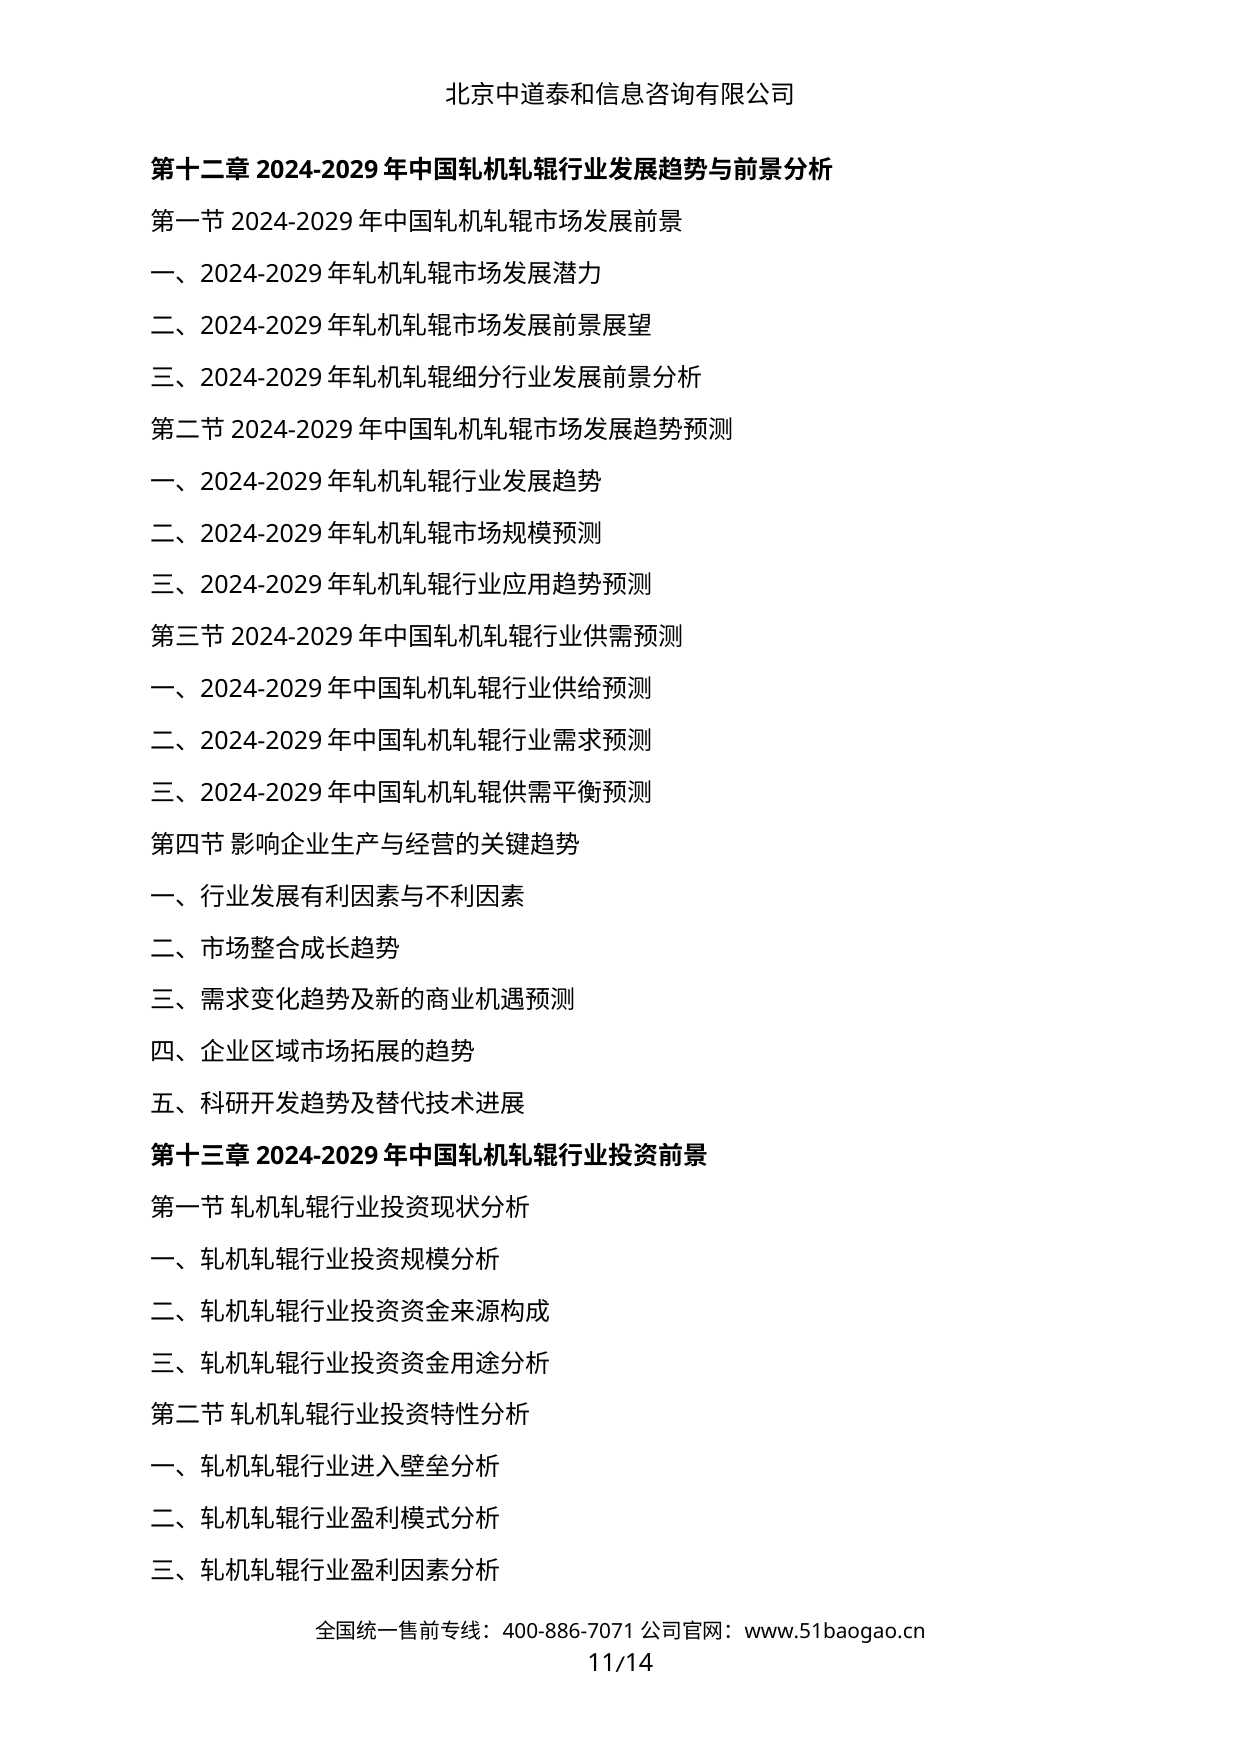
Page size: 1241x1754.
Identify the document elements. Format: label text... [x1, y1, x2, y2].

text 第四节 影响企业生产与经营的关键趋势 [150, 824, 1090, 861]
text 第一节 轧机轧辊行业投资现状分析 [150, 1187, 1090, 1224]
text 三、2024-2029年中国轧机轧辊供需平衡预测 [150, 772, 1090, 809]
text 一、行业发展有利因素与不利因素 [150, 876, 1090, 912]
text 二、2024-2029年轧机轧辊市场发展前景展望 [150, 306, 1090, 342]
text 第十二章 2024-2029年中国轧机轧辊行业发展趋势与前景分析 [150, 150, 1090, 186]
text 第一节 2024-2029年中国轧机轧辊市场发展前景 [150, 202, 1090, 238]
text 三、2024-2029年轧机轧辊行业应用趋势预测 [150, 565, 1090, 601]
text 五、科研开发趋势及替代技术进展 [150, 1084, 1090, 1120]
text 二、轧机轧辊行业盈利模式分析 [150, 1499, 1090, 1535]
text 一、轧机轧辊行业进入壁垒分析 [150, 1447, 1090, 1483]
text 四、企业区域市场拓展的趋势 [150, 1032, 1090, 1068]
text 第二节 2024-2029年中国轧机轧辊市场发展趋势预测 [150, 409, 1090, 446]
text 三、需求变化趋势及新的商业机遇预测 [150, 980, 1090, 1016]
text 第二节 轧机轧辊行业投资特性分析 [150, 1395, 1090, 1431]
text 三、2024-2029年轧机轧辊细分行业发展前景分析 [150, 357, 1090, 394]
text 一、2024-2029年轧机轧辊行业发展趋势 [150, 461, 1090, 497]
text 第三节 2024-2029年中国轧机轧辊行业供需预测 [150, 617, 1090, 653]
text 二、轧机轧辊行业投资资金来源构成 [150, 1291, 1090, 1327]
text 二、2024-2029年中国轧机轧辊行业需求预测 [150, 721, 1090, 757]
text 二、2024-2029年轧机轧辊市场规模预测 [150, 513, 1090, 549]
text 三、轧机轧辊行业投资资金用途分析 [150, 1343, 1090, 1379]
text 三、轧机轧辊行业盈利因素分析 [150, 1551, 1090, 1587]
text 一、2024-2029年中国轧机轧辊行业供给预测 [150, 669, 1090, 705]
text 第十三章 2024-2029年中国轧机轧辊行业投资前景 [150, 1136, 1090, 1172]
text 一、轧机轧辊行业投资规模分析 [150, 1239, 1090, 1276]
text 二、市场整合成长趋势 [150, 928, 1090, 964]
text 一、2024-2029年轧机轧辊市场发展潜力 [150, 254, 1090, 290]
